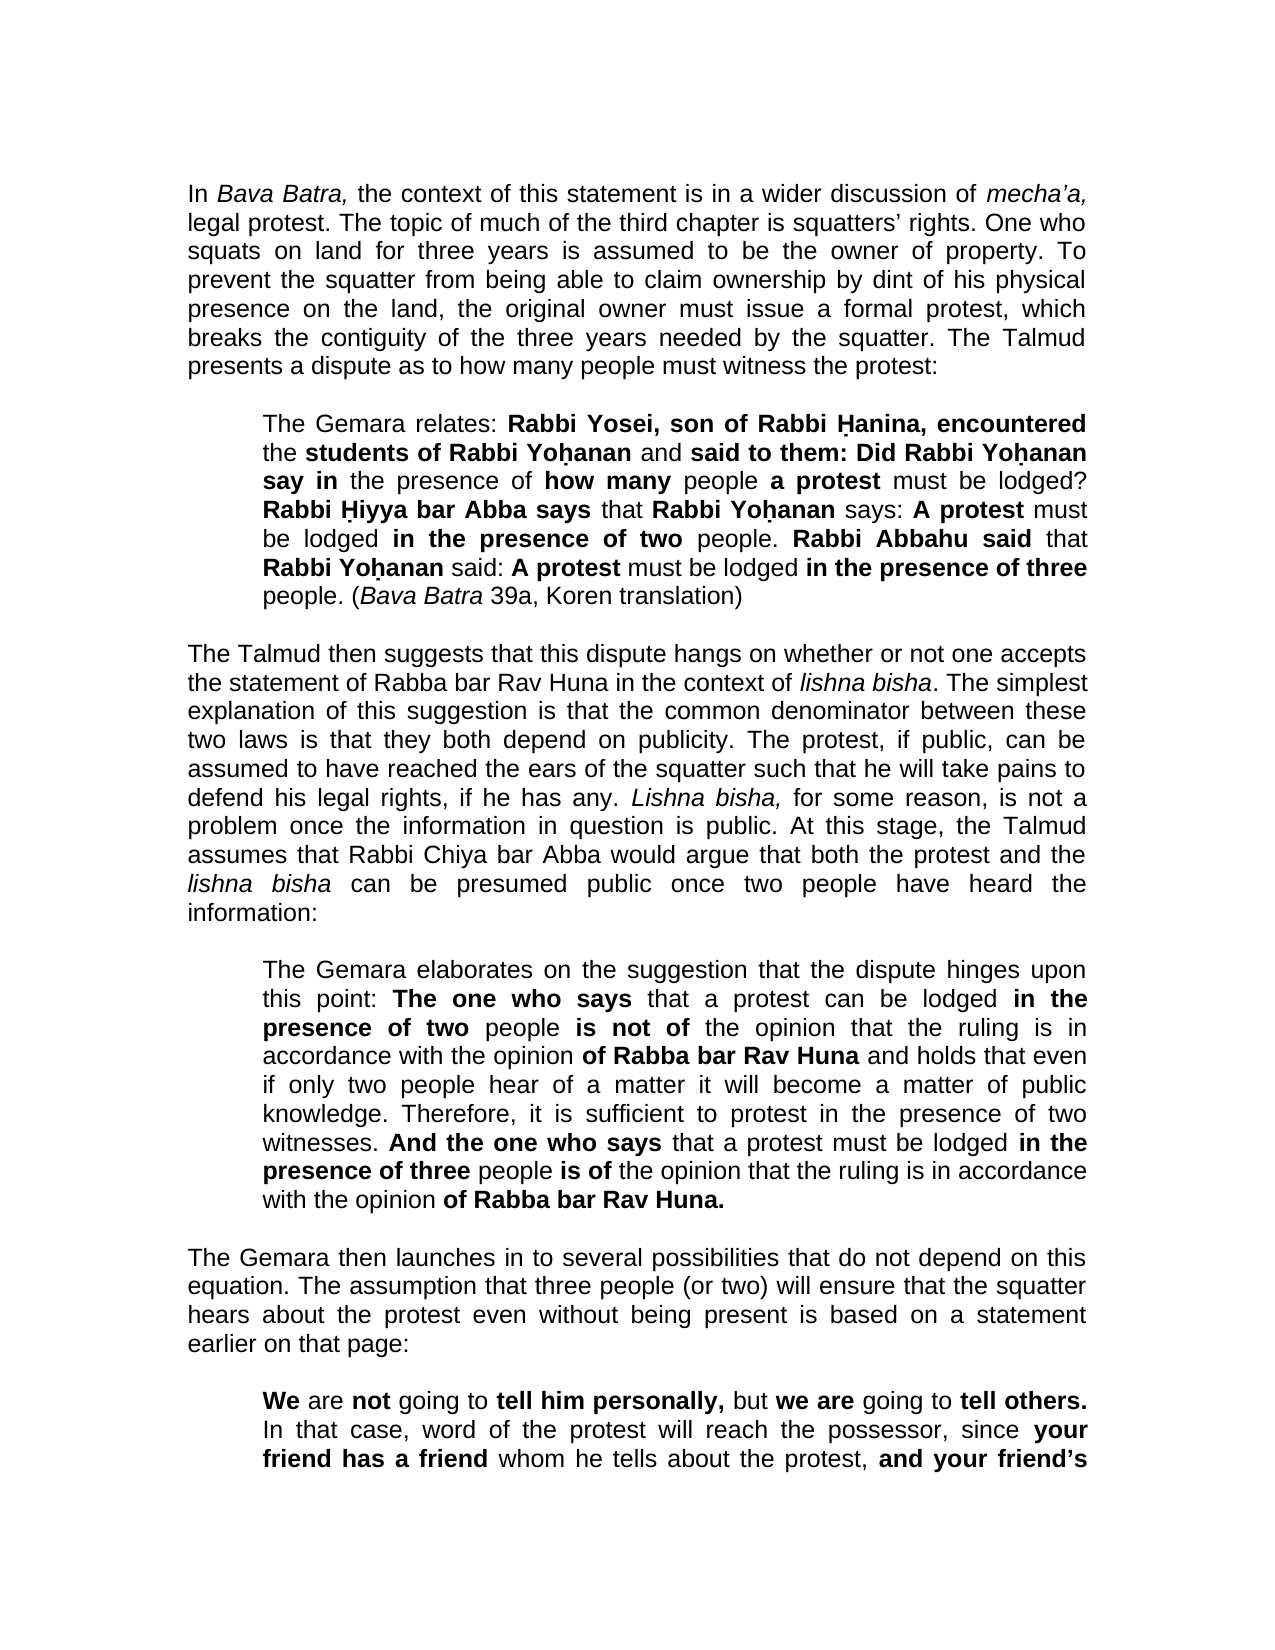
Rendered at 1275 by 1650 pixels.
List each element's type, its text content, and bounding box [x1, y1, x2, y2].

text The Talmud then suggests that this dispute hangs on whether or not one accepts the statement of Rabba bar Rav Huna in the context of lishna bisha. The simplest explanation of this suggestion is that the common denominator between these two laws is that they both depend on publicity. The protest, if public, can be assumed to have reached the ears of the squatter such that he will take pains to defend his legal rights, if he has any. Lishna bisha, for some reason, is not a problem once the information in question is public. At this stage, the Talmud assumes that Rabbi Chiya bar Abba would argue that both the protest and the lishna bisha can be presumed public once two people have heard the information: [187, 639, 1088, 926]
text The Gemara elaborates on the suggestion that the dispute hinges upon this point: The one who says that a protest can be lodged in the presence of two people is not of the opinion that the ruling is in accordance with the opinion of Rabba bar Rav Huna and holds that even if only two people hear of a matter it will become a matter of public knowledge. Therefore, it is sufficient to protest in the presence of two witnesses. And the one who says that a protest must be lodged in the presence of three people is of the opinion that the ruling is in accordance with the opinion of Rabba bar Rav Huna. [262, 955, 1088, 1214]
text In Bava Batra, the context of this statement is in a wider discussion of mecha’a, legal protest. The topic of much of the third chapter is squatters’ rights. One who squats on land for three years is assumed to be the owner of property. To prevent the squatter from being able to claim ownership by dint of his physical presence on the land, the original owner must issue a formal protest, which breaks the contiguity of the three years needed by the squatter. The Talmud presents a dispute as to how many people must witness the protest: [187, 179, 1088, 380]
text The Gemara relates: Rabbi Yosei, son of Rabbi Ḥanina, encountered the students of Rabbi Yoḥanan and said to them: Did Rabbi Yoḥanan say in the presence of how many people a protest must be lodged? Rabbi Ḥiyya bar Abba says that Rabbi Yoḥanan says: A protest must be lodged in the presence of two people. Rabbi Abbahu said that Rabbi Yoḥanan said: A protest must be lodged in the presence of three people. (Bava Batra 39a, Koren translation) [262, 409, 1088, 610]
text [262, 1386, 1088, 1472]
text The Gemara then launches in to several possibilities that do not depend on this equation. The assumption that three people (or two) will ensure that the squatter hears about the protest even without being present is based on a statement earlier on that page: [187, 1242, 1088, 1357]
